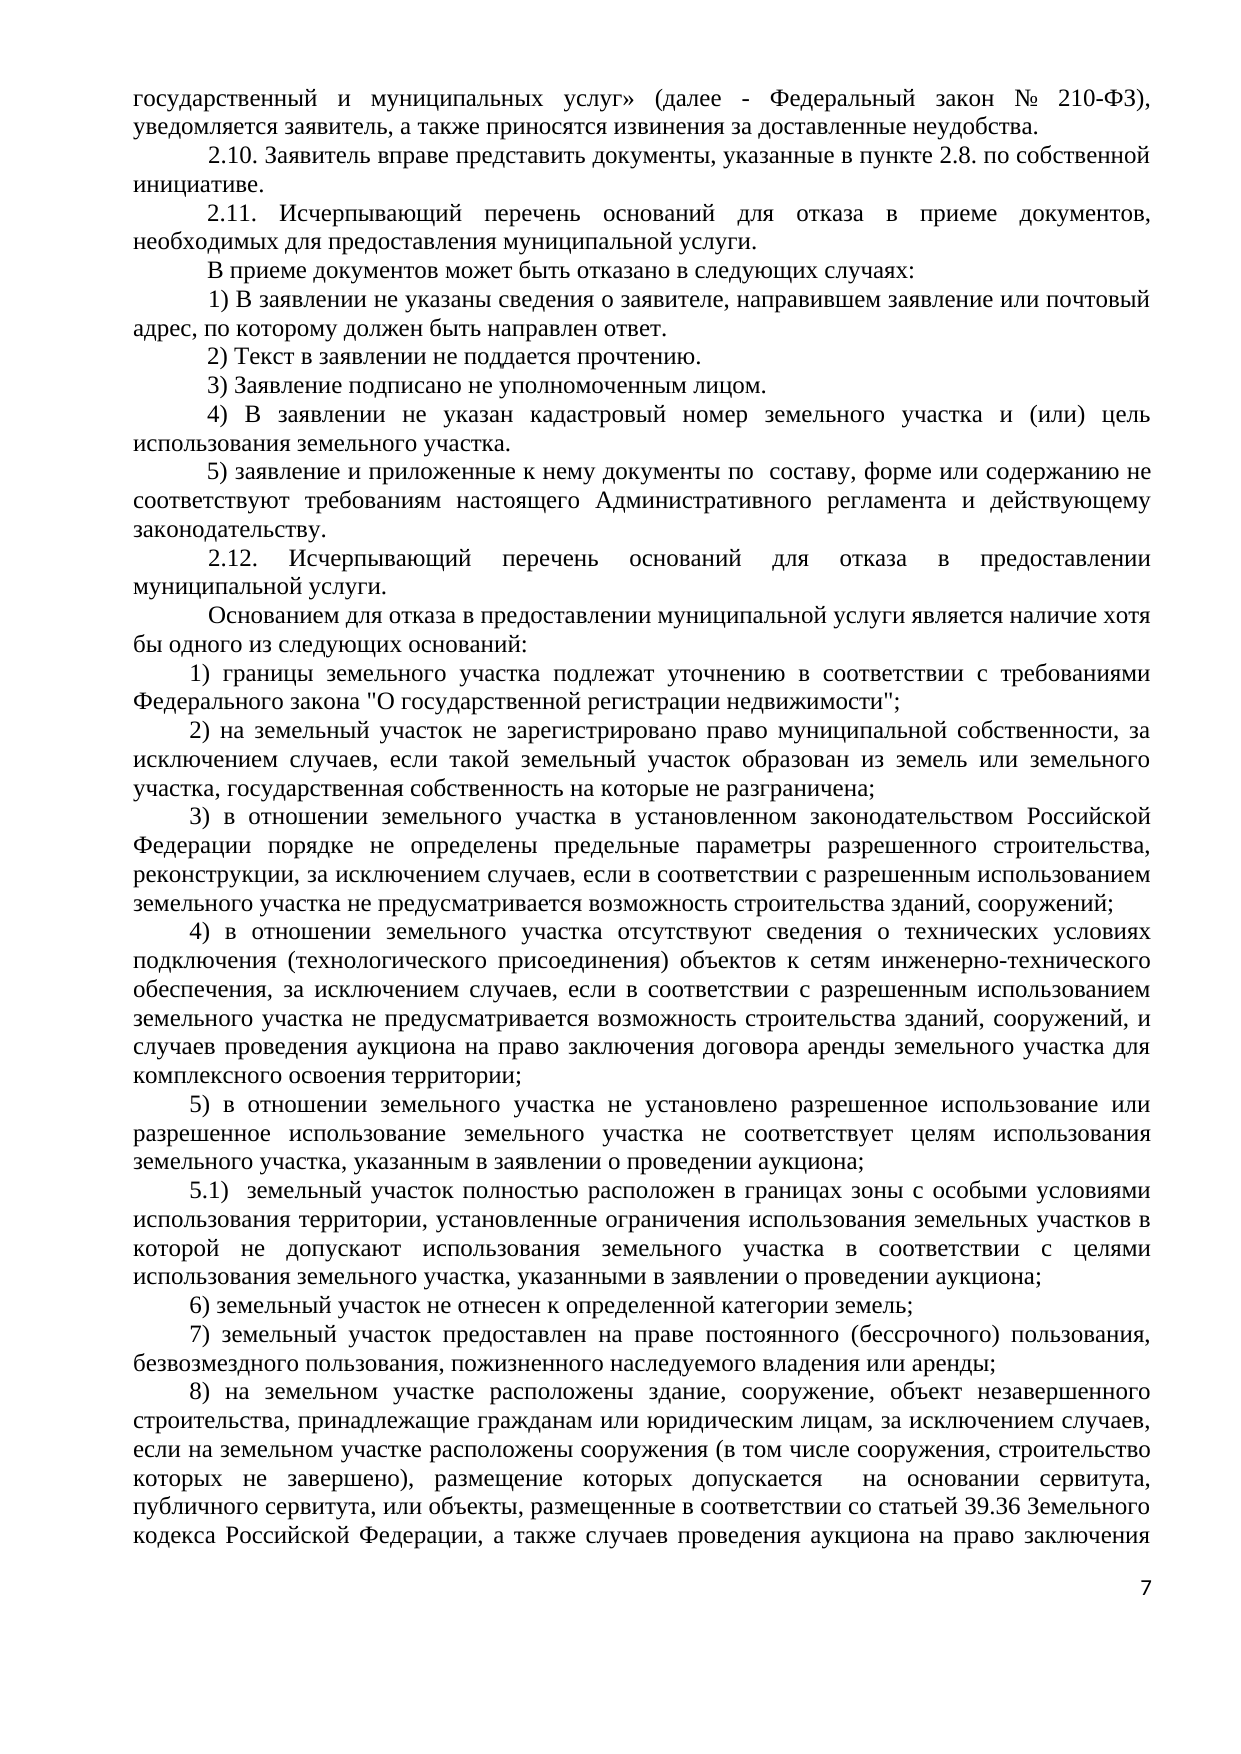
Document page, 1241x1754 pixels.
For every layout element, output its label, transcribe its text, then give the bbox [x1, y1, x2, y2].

text 7) земельный участок предоставлен на праве постоянного (бессрочного) пользования, безвозмездного пользования, пожизненного наследуемого владения или аренды; [133, 1319, 1152, 1376]
text 3) в отношении земельного участка в установленном законодательством Российской Федерации порядке не определены предельные параметры разрешенного строительства, реконструкции, за исключением случаев, если в соответствии с разрешенным использованием земельного участка не предусматривается возможность строительства зданий, сооружений; [133, 801, 1152, 916]
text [133, 83, 1152, 140]
text 2) на земельный участок не зарегистрировано право муниципальной собственности, за исключением случаев, если такой земельный участок образован из земель или земельного участка, государственная собственность на которые не разграничена; [133, 715, 1152, 801]
text Основанием для отказа в предоставлении муниципальной услуги является наличие хотя бы одного из следующих оснований: [133, 600, 1152, 658]
text 2.12. Исчерпывающий перечень оснований для отказа в предоставлении муниципальной услуги. [133, 543, 1152, 600]
text 1) В заявлении не указаны сведения о заявителе, направившем заявление или почтовый адрес, по которому должен быть направлен ответ. [133, 284, 1152, 341]
text 4) в отношении земельного участка отсутствуют сведения о технических условиях подключения (технологического присоединения) объектов к сетям инженерно-технического обеспечения, за исключением случаев, если в соответствии с разрешенным использованием земельного участка не предусматривается возможность строительства зданий, сооружений, и случаев проведения аукциона на право заключения договора аренды земельного участка для комплексного освоения территории; [133, 916, 1152, 1089]
text 3) Заявление подписано не уполномоченным лицом. [133, 370, 1152, 399]
text 2.10. Заявитель вправе представить документы, указанные в пункте 2.8. по собственной инициативе. [133, 140, 1152, 198]
text 5.1) земельный участок полностью расположен в границах зоны с особыми условиями использования территории, установленные ограничения использования земельных участков в которой не допускают использования земельного участка в соответствии с целями использования земельного участка, указанными в заявлении о проведении аукциона; [133, 1175, 1152, 1290]
text 5) заявление и приложенные к нему документы по составу, форме или содержанию не соответствуют требованиям настоящего Административного регламента и действующему законодательству. [133, 456, 1152, 543]
text 5) в отношении земельного участка не установлено разрешенное использование или разрешенное использование земельного участка не соответствует целям использования земельного участка, указанным в заявлении о проведении аукциона; [133, 1089, 1152, 1175]
text 2.11. Исчерпывающий перечень оснований для отказа в приеме документов, необходимых для предоставления муниципальной услуги. [133, 198, 1152, 255]
text 4) В заявлении не указан кадастровый номер земельного участка и (или) цель использования земельного участка. [133, 399, 1152, 456]
text 2) Текст в заявлении не поддается прочтению. [133, 341, 1152, 370]
text В приеме документов может быть отказано в следующих случаях: [133, 255, 1152, 284]
text 6) земельный участок не отнесен к определенной категории земель; [133, 1290, 1152, 1319]
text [133, 1376, 1152, 1549]
text 1) границы земельного участка подлежат уточнению в соответствии с требованиями Федерального закона "О государственной регистрации недвижимости"; [133, 658, 1152, 715]
